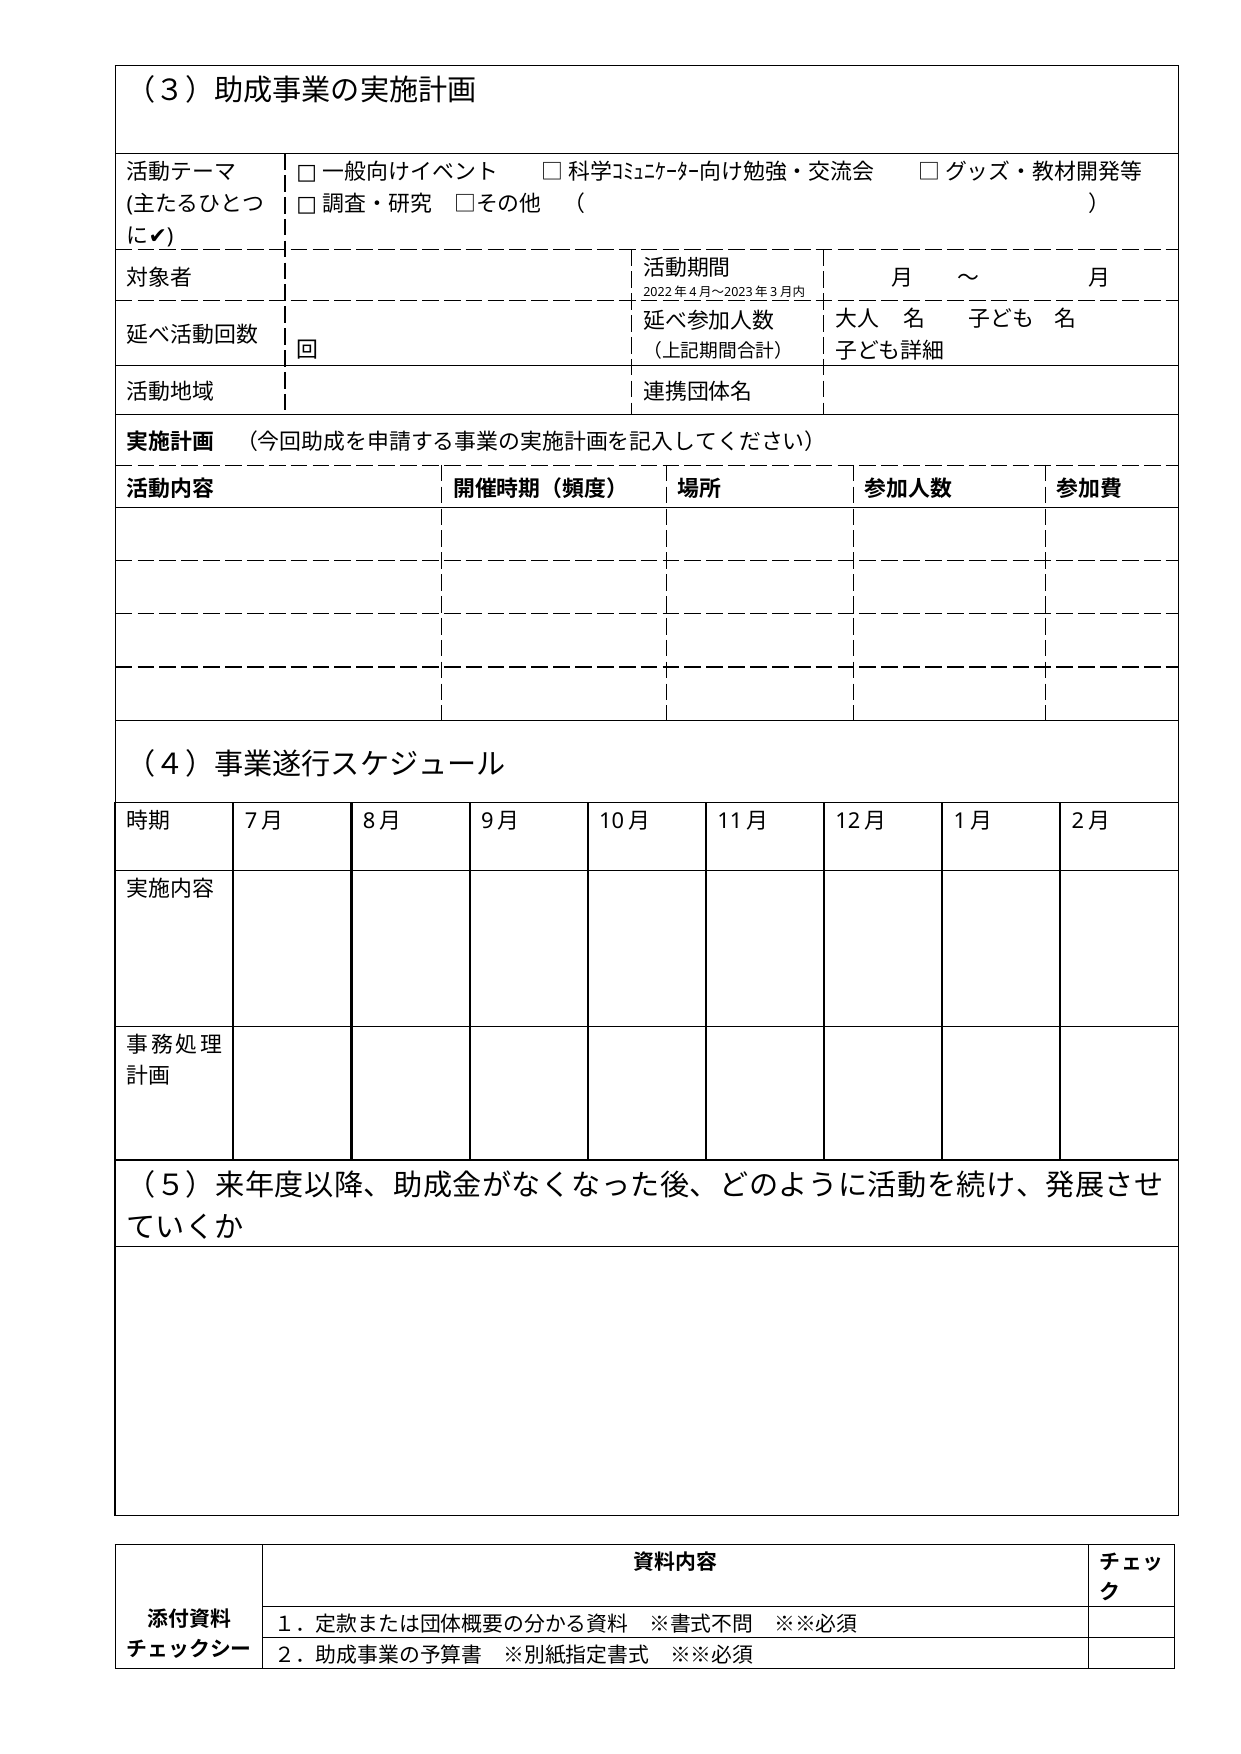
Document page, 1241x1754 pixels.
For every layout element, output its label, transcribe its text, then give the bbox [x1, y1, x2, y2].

table_cell [1061, 871, 1178, 1026]
table_cell [1045, 613, 1178, 666]
table_cell [442, 666, 666, 719]
table_cell （５）来年度以降、助成金がなくなった後、どのように活動を続け、発展させていくか [116, 1161, 1178, 1246]
table_cell 実施計画 （今回助成を申請する事業の実施計画を記入してください） [116, 415, 1178, 465]
table_cell □ 一般向けイベント □ 科学ｺﾐｭﾆｹｰﾀｰ向け勉強・交流会 □ グッズ・教材開発等 □ 調査・研究 □その他 （ ） [285, 154, 1178, 249]
table_cell [853, 560, 1045, 613]
table_cell [116, 1247, 1178, 1515]
table_cell 連携団体名 [632, 366, 824, 414]
table_cell 12月 [825, 803, 941, 870]
table_cell 参加人数 [853, 465, 1045, 507]
table_cell 活動期間 2022年4月～2023年3月内 [632, 249, 824, 300]
table_cell 場所 [666, 465, 853, 507]
table_cell [825, 1027, 941, 1159]
table_cell [707, 871, 823, 1026]
table_header 資料内容 [263, 1545, 1088, 1606]
table_cell [471, 1027, 587, 1159]
table_cell [1045, 560, 1178, 613]
table_cell [1089, 1607, 1174, 1637]
table_cell [1061, 1027, 1178, 1159]
table_cell 7月 [234, 803, 350, 870]
table_cell 活動内容 [116, 465, 442, 507]
table_cell [234, 871, 350, 1026]
table_cell [666, 560, 853, 613]
table_header 添付資料 チェックシート [116, 1545, 262, 1668]
table_cell 延べ参加人数 （上記期間合計） [632, 300, 824, 365]
table_cell [234, 1027, 350, 1159]
table_cell [353, 1027, 469, 1159]
table_header チェック [1089, 1545, 1174, 1606]
table_cell [943, 1027, 1059, 1159]
table_cell [707, 1027, 823, 1159]
table_cell 対象者 [116, 249, 285, 300]
table_cell 11月 [707, 803, 823, 870]
table_cell 月 ～ 月 [824, 249, 1178, 300]
table_cell 回 [285, 300, 632, 365]
table_cell 参加費 [1045, 465, 1178, 507]
table_cell （４）事業遂行スケジュール [116, 721, 1178, 802]
table_cell 事務処理計画 [116, 1027, 232, 1159]
table_cell [442, 508, 666, 560]
table_cell １．定款または団体概要の分かる資料 ※書式不問 ※※必須 [263, 1607, 1088, 1637]
table_cell 時期 [116, 803, 232, 870]
table_cell [1089, 1638, 1174, 1668]
table_cell 1月 [943, 803, 1059, 870]
table_cell [824, 366, 1178, 414]
table_cell [285, 249, 632, 300]
table_cell [116, 560, 442, 613]
table_cell [853, 508, 1045, 560]
table_cell [666, 666, 853, 719]
table_cell 大人 名 子ども 名 子ども詳細 [824, 300, 1178, 365]
table_cell 開催時期（頻度） [442, 465, 666, 507]
table_cell [116, 508, 442, 560]
table_cell [825, 871, 941, 1026]
table_cell 実施内容 [116, 871, 232, 1026]
table_cell [666, 613, 853, 666]
table_cell 9月 [471, 803, 587, 870]
table_cell [853, 613, 1045, 666]
table_cell [471, 871, 587, 1026]
table_header （３）助成事業の実施計画 [116, 66, 1178, 153]
table_cell 活動テーマ (主たるひとつに✔) [116, 154, 285, 249]
table_cell [589, 871, 705, 1026]
table_cell 延べ活動回数 [116, 300, 285, 365]
table_cell [116, 613, 442, 666]
table_cell [442, 613, 666, 666]
table_cell [116, 666, 442, 719]
table_cell 8月 [353, 803, 469, 870]
table_cell [285, 366, 632, 414]
table_cell [1045, 508, 1178, 560]
table_cell [943, 871, 1059, 1026]
table_cell ２．助成事業の予算書 ※別紙指定書式 ※※必須 [263, 1638, 1088, 1668]
table_cell [666, 508, 853, 560]
table_cell 活動地域 [116, 366, 285, 414]
table_cell 2月 [1061, 803, 1178, 870]
table_cell [353, 871, 469, 1026]
table_cell 10月 [589, 803, 705, 870]
table_cell [853, 666, 1045, 719]
table_cell [589, 1027, 705, 1159]
table_cell [442, 560, 666, 613]
table_cell [1045, 666, 1178, 719]
